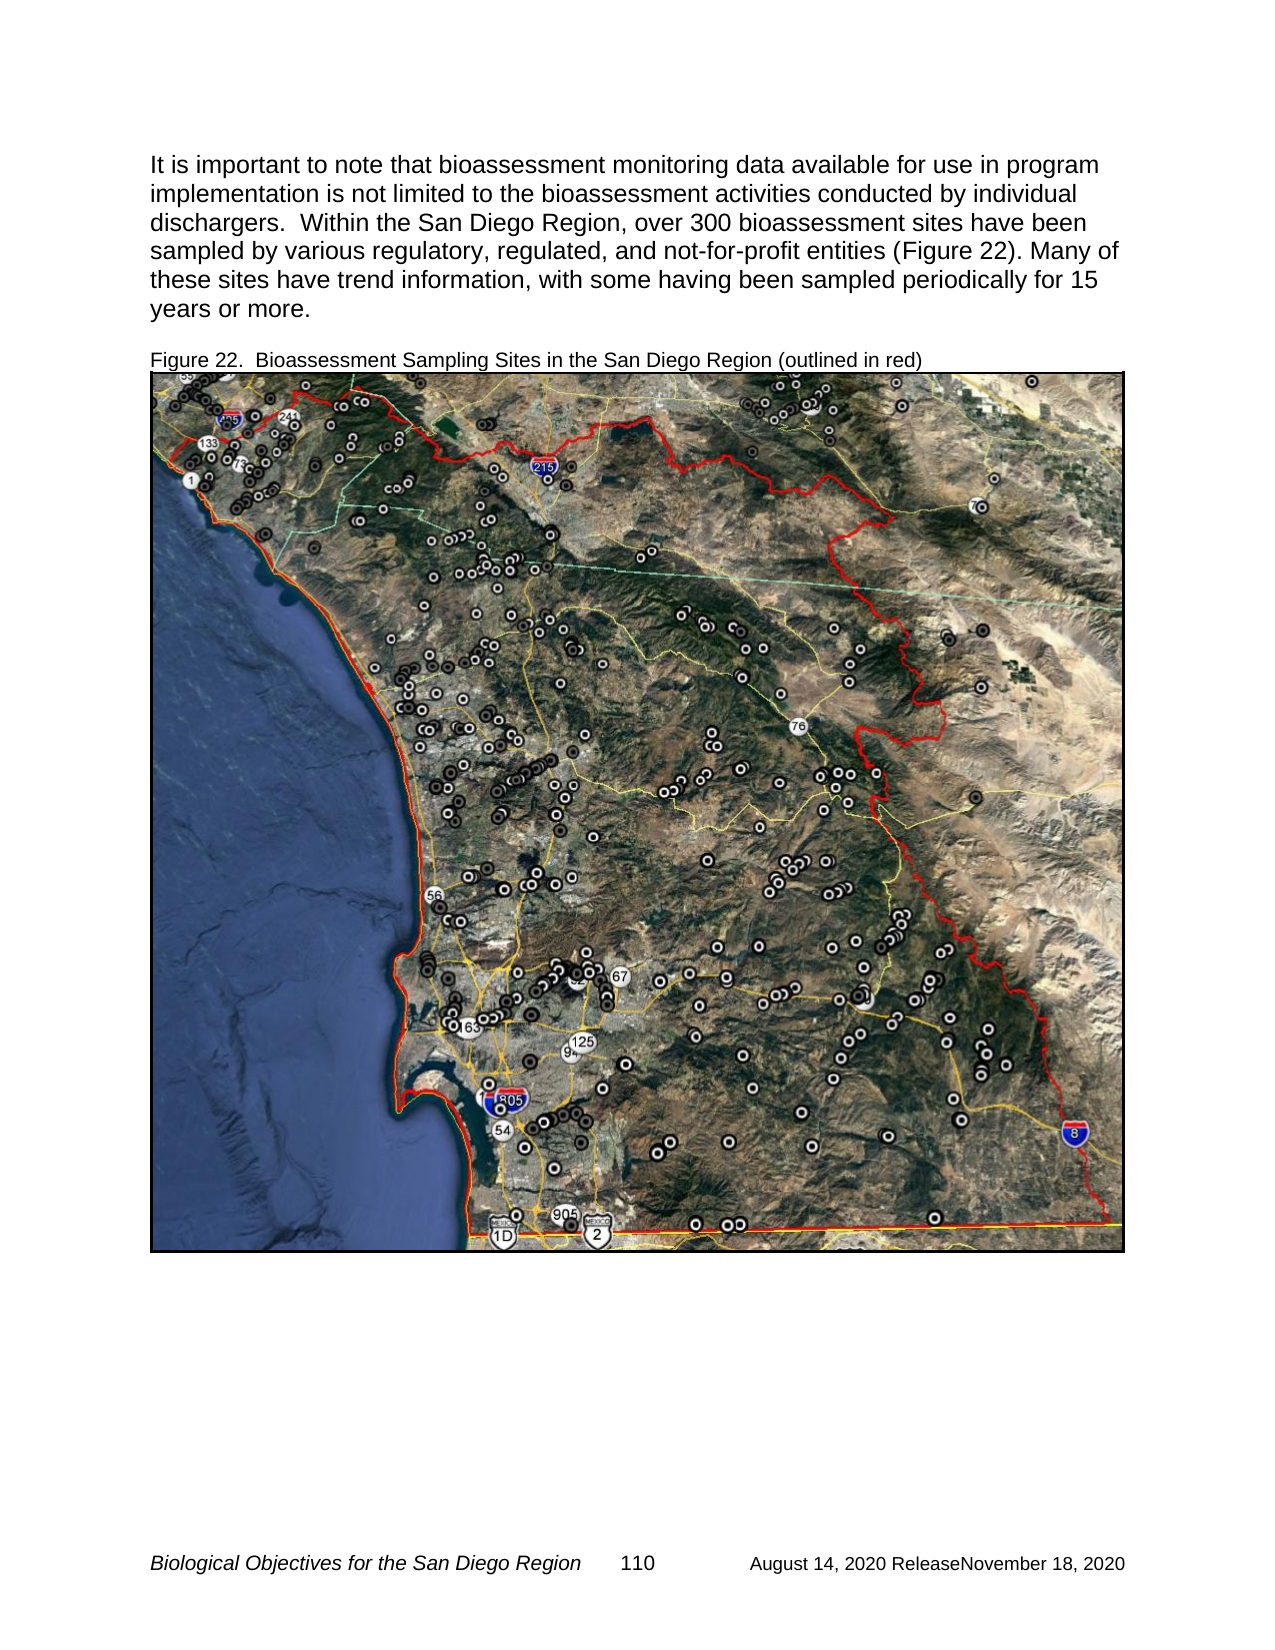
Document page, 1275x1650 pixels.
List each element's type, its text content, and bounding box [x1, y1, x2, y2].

picture [153, 374, 1122, 1250]
text It is important to note that bioassessment monitoring data available for use in program implementation is not limited to the bioassessment activities conducted by individual dischargers. Within the San Diego Region, over 300 bioassessment sites have been sampled by various regulatory, regulated, and not-for-profit entities (Figure 19). Many of these sites have trend information, with some having been sampled periodically for 15 years or more. [150, 150, 1125, 322]
text Figure 22. Bioassessment Sampling Sites in the San Diego Region (outlined in red) [150, 347, 1125, 371]
